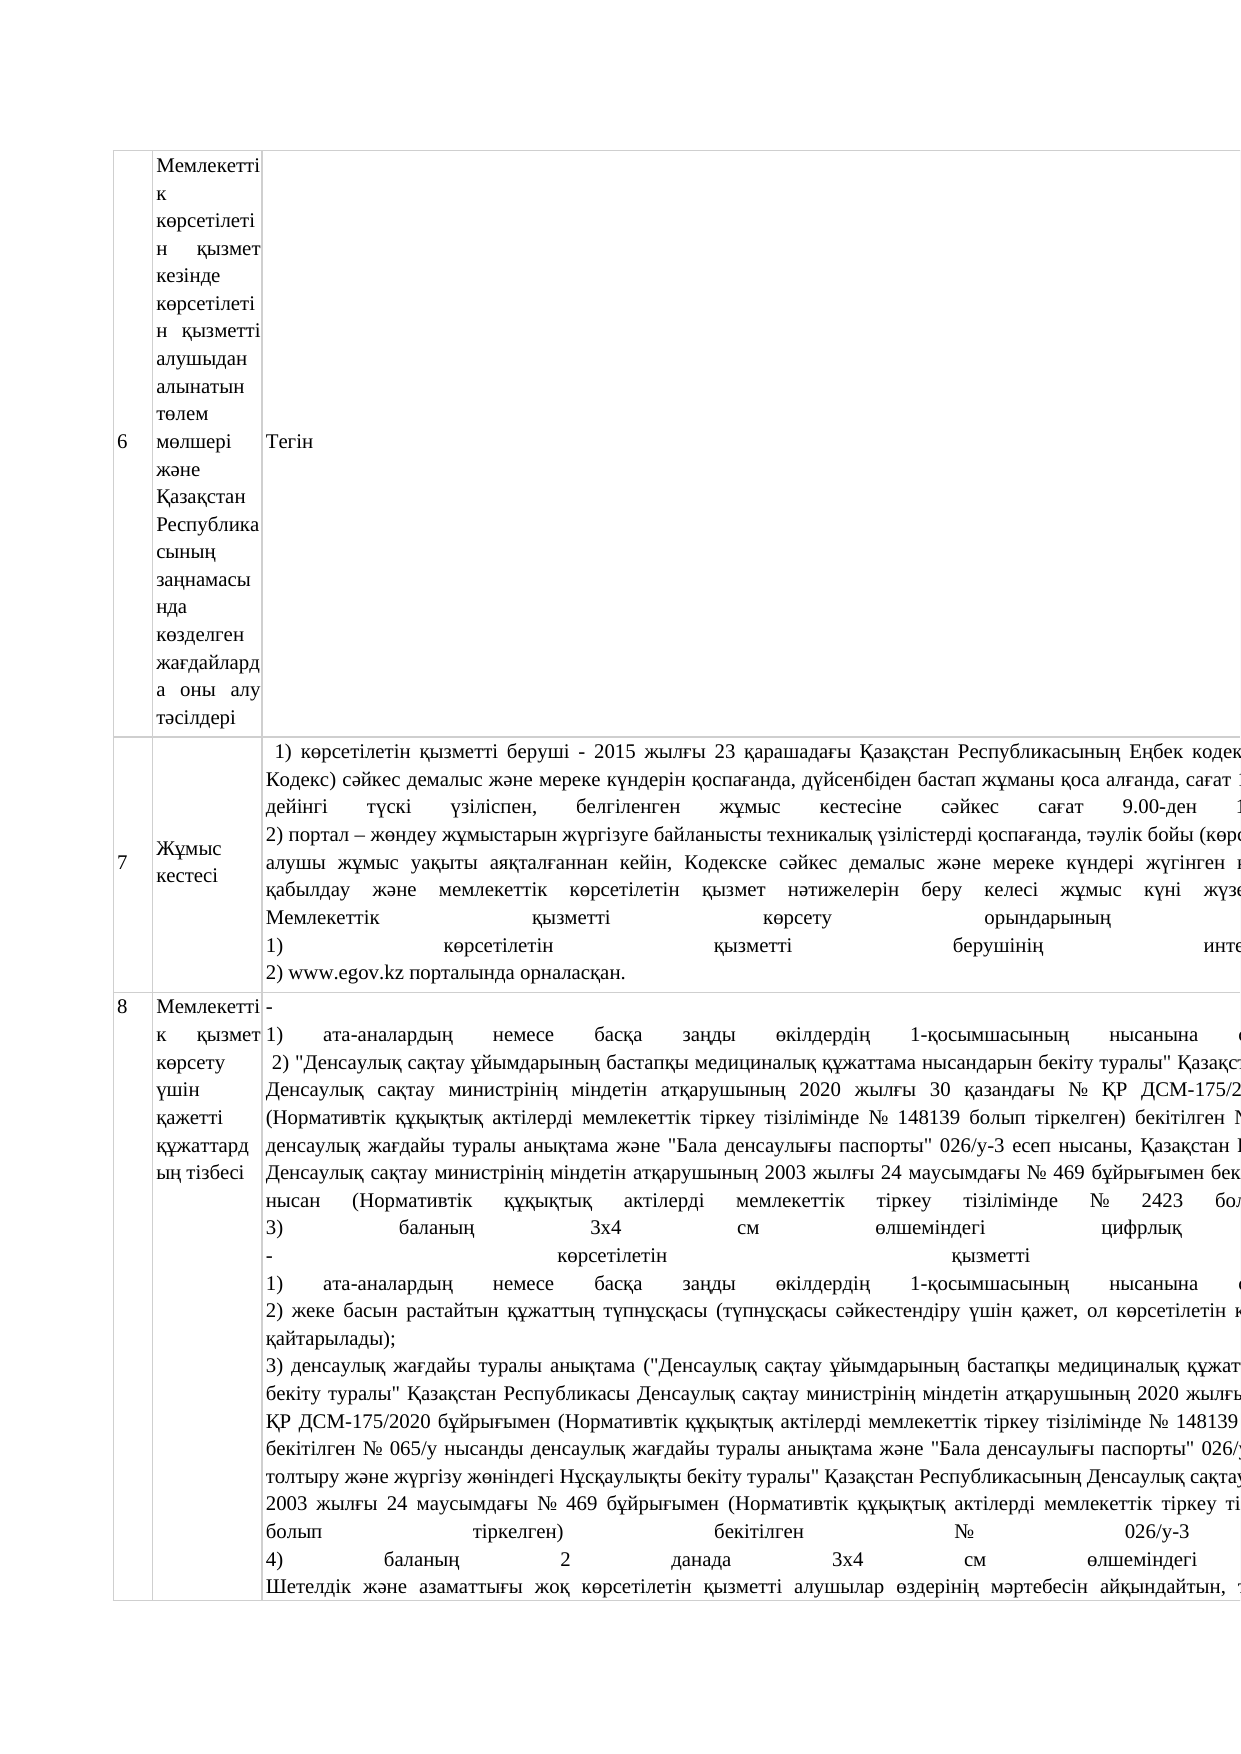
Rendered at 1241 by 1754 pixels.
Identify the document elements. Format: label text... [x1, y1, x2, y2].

table_cell 8 [114, 993, 152, 1600]
table_cell 7 [114, 738, 152, 992]
table_cell Жұмыс кестесі [153, 738, 261, 992]
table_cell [263, 993, 1240, 1600]
table_cell 1) көрсетілетін қызметті беруші - 2015 жылғы 23 қарашадағы Қазақстан Республикасының Еңбек кодексіне (бұдан әрі – Кодекс) сәйкес демалыс және мереке күндерін қоспағанда, дүйсенбіден бастап жұманы қоса алғанда, сағат 13.00-ден 14.30-ға дейінгі түскі үзіліспен, белгіленген жұмыс кестесіне сәйкес сағат 9.00-ден 18.30-ға дейін. 2) портал – жөндеу жұмыстарын жүргізуге байланысты техникалық үзілістерді қоспағанда, тәулік бойы (көрсетілетін қызметті алушы жұмыс уақыты аяқталғаннан кейін, Кодекске сәйкес демалыс және мереке күндері жүгінген кезде өтініштерді қабылдау және мемлекеттік көрсетілетін қызмет нәтижелерін беру келесі жұмыс күні жүзеге асырылады). Мемлекеттік қызметті көрсету орындарының мекенжайлары: 1) көрсетілетін қызметті берушінің интернет-ресурсында; 2) www.egov.kz порталында орналасқан. [263, 738, 1240, 992]
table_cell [153, 993, 261, 1600]
table_cell Мемлекеттік көрсетілетін қызмет кезінде көрсетілетін қызметті алушыдан алынатын төлем мөлшері және Қазақстан Республикасының заңнамасында көзделген жағдайларда оны алу тәсілдері [153, 151, 261, 736]
table_cell Тегін [263, 151, 1240, 736]
table_cell 6 [114, 151, 152, 736]
